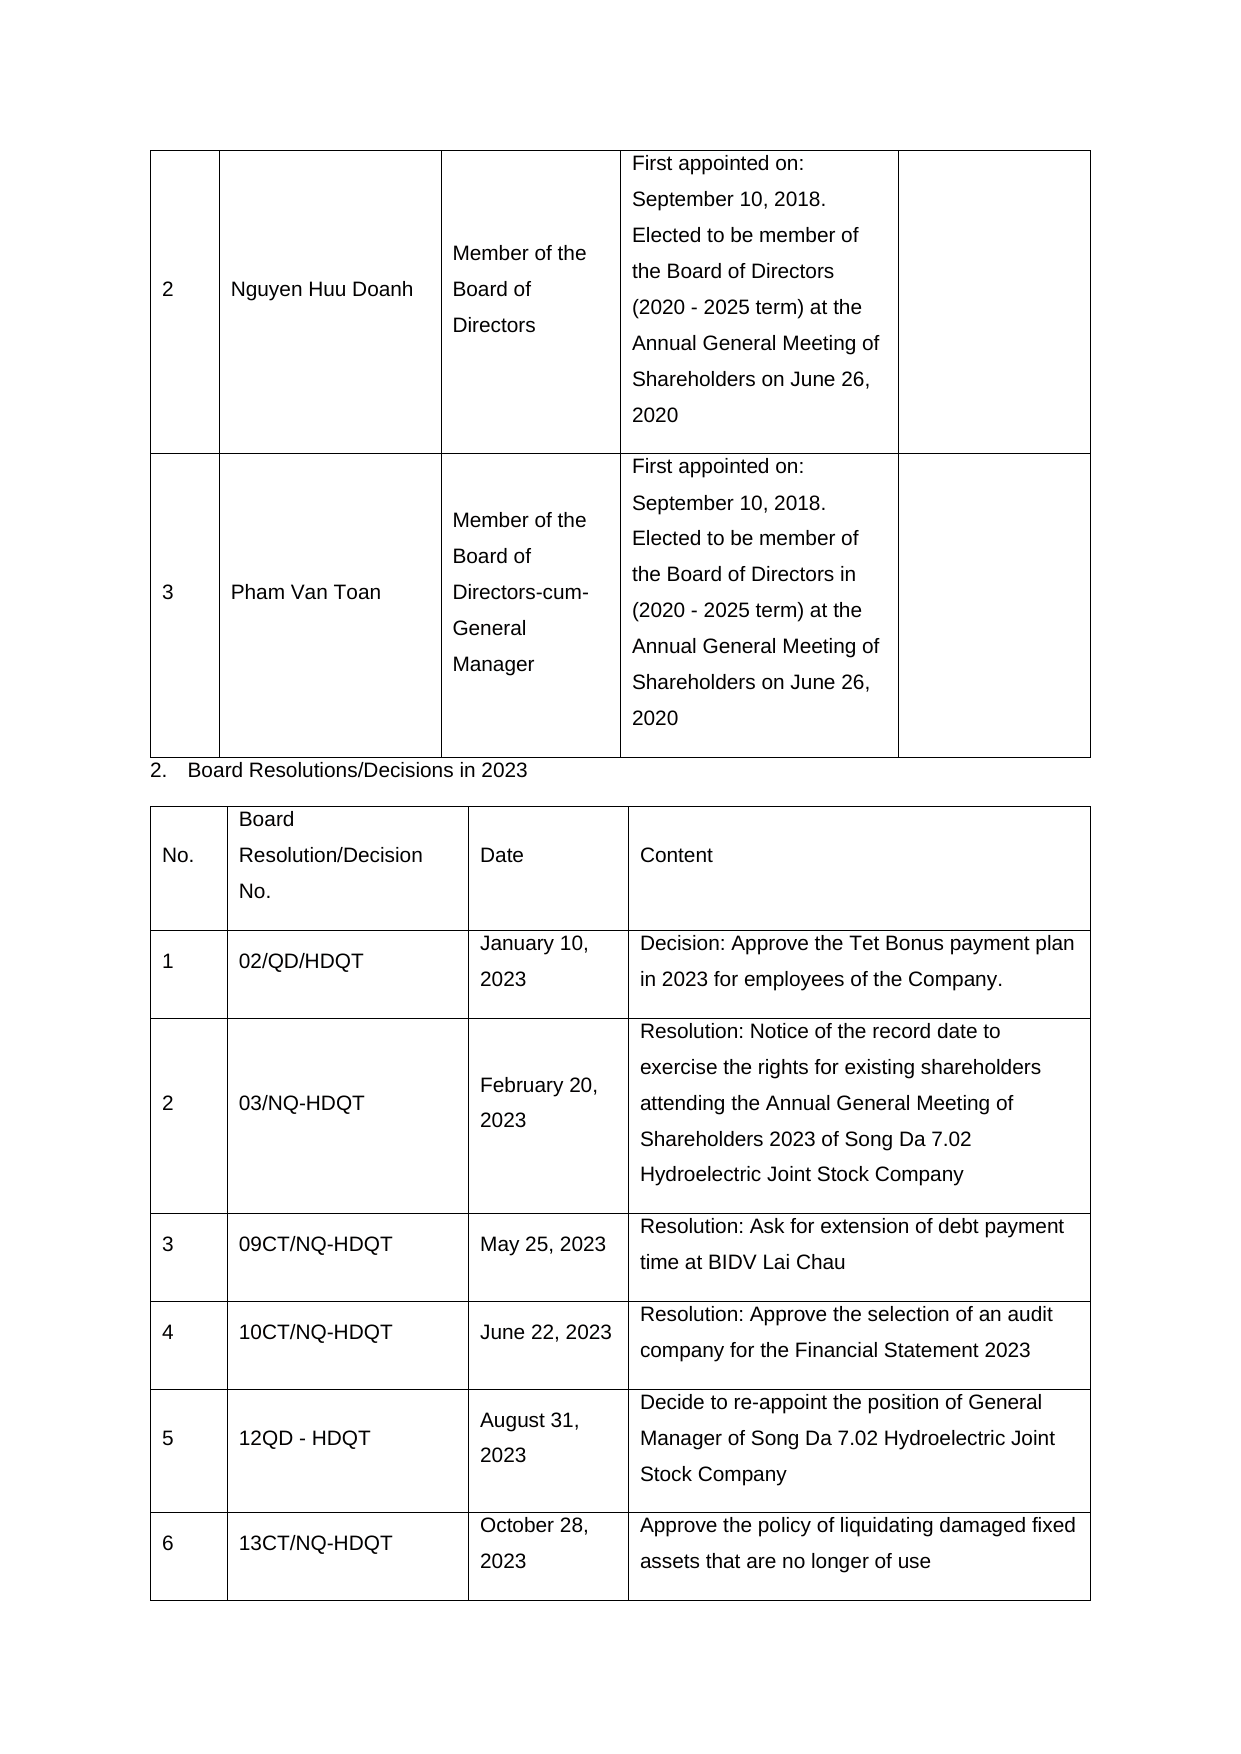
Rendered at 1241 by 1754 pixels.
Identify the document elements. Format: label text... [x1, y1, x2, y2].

table_cell First appointed on: September 10, 2018. Elected to be member of the Board of Directors (2020 - 2025 term) at the Annual General Meeting of Shareholders on June 26, 2020 [621, 151, 898, 453]
table_cell 12QD - HDQT [228, 1390, 468, 1512]
table_cell 09CT/NQ-HDQT [228, 1214, 468, 1301]
table_cell 02/QD/HDQT [228, 931, 468, 1017]
table_cell 13CT/NQ-HDQT [228, 1513, 468, 1600]
table_cell Approve the policy of liquidating damaged fixed assets that are no longer of use [629, 1513, 1090, 1600]
table_header Date [469, 807, 628, 930]
table_cell 6 [151, 1513, 227, 1600]
table_cell [899, 151, 1090, 453]
table_cell 2 [151, 1019, 227, 1213]
table_cell Resolution: Approve the selection of an audit company for the Financial Statement 2023 [629, 1302, 1090, 1388]
table_cell 3 [151, 454, 219, 757]
table_cell January 10, 2023 [469, 931, 628, 1017]
table_cell June 22, 2023 [469, 1302, 628, 1388]
table_cell August 31, 2023 [469, 1390, 628, 1512]
table_cell 3 [151, 1214, 227, 1301]
table_cell 5 [151, 1390, 227, 1512]
table_cell 1 [151, 931, 227, 1017]
table_header Board Resolution/Decision No. [228, 807, 468, 930]
table_header No. [151, 807, 227, 930]
table_cell Decide to re-appoint the position of General Manager of Song Da 7.02 Hydroelectric Joint Stock Company [629, 1390, 1090, 1512]
table_cell Member of the Board of Directors [442, 151, 620, 453]
table_cell Resolution: Notice of the record date to exercise the rights for existing shareholders attending the Annual General Meeting of Shareholders 2023 of Song Da 7.02 Hydroelectric Joint Stock Company [629, 1019, 1090, 1213]
table_cell Decision: Approve the Tet Bonus payment plan in 2023 for employees of the Company. [629, 931, 1090, 1017]
table_header Content [629, 807, 1090, 930]
table_cell Resolution: Ask for extension of debt payment time at BIDV Lai Chau [629, 1214, 1090, 1301]
table_cell May 25, 2023 [469, 1214, 628, 1301]
table_cell February 20, 2023 [469, 1019, 628, 1213]
table_cell Nguyen Huu Doanh [220, 151, 441, 453]
table_cell [899, 454, 1090, 757]
table_cell 03/NQ-HDQT [228, 1019, 468, 1213]
table_cell 2 [151, 151, 219, 453]
table_cell Pham Van Toan [220, 454, 441, 757]
list Board Resolutions/Decisions in 2023 [150, 758, 1090, 782]
table_cell 4 [151, 1302, 227, 1388]
table_cell 10CT/NQ-HDQT [228, 1302, 468, 1388]
table_cell Member of the Board of Directors-cum-General Manager [442, 454, 620, 757]
table_cell First appointed on: September 10, 2018. Elected to be member of the Board of Directors in (2020 - 2025 term) at the Annual General Meeting of Shareholders on June 26, 2020 [621, 454, 898, 757]
table_cell October 28, 2023 [469, 1513, 628, 1600]
